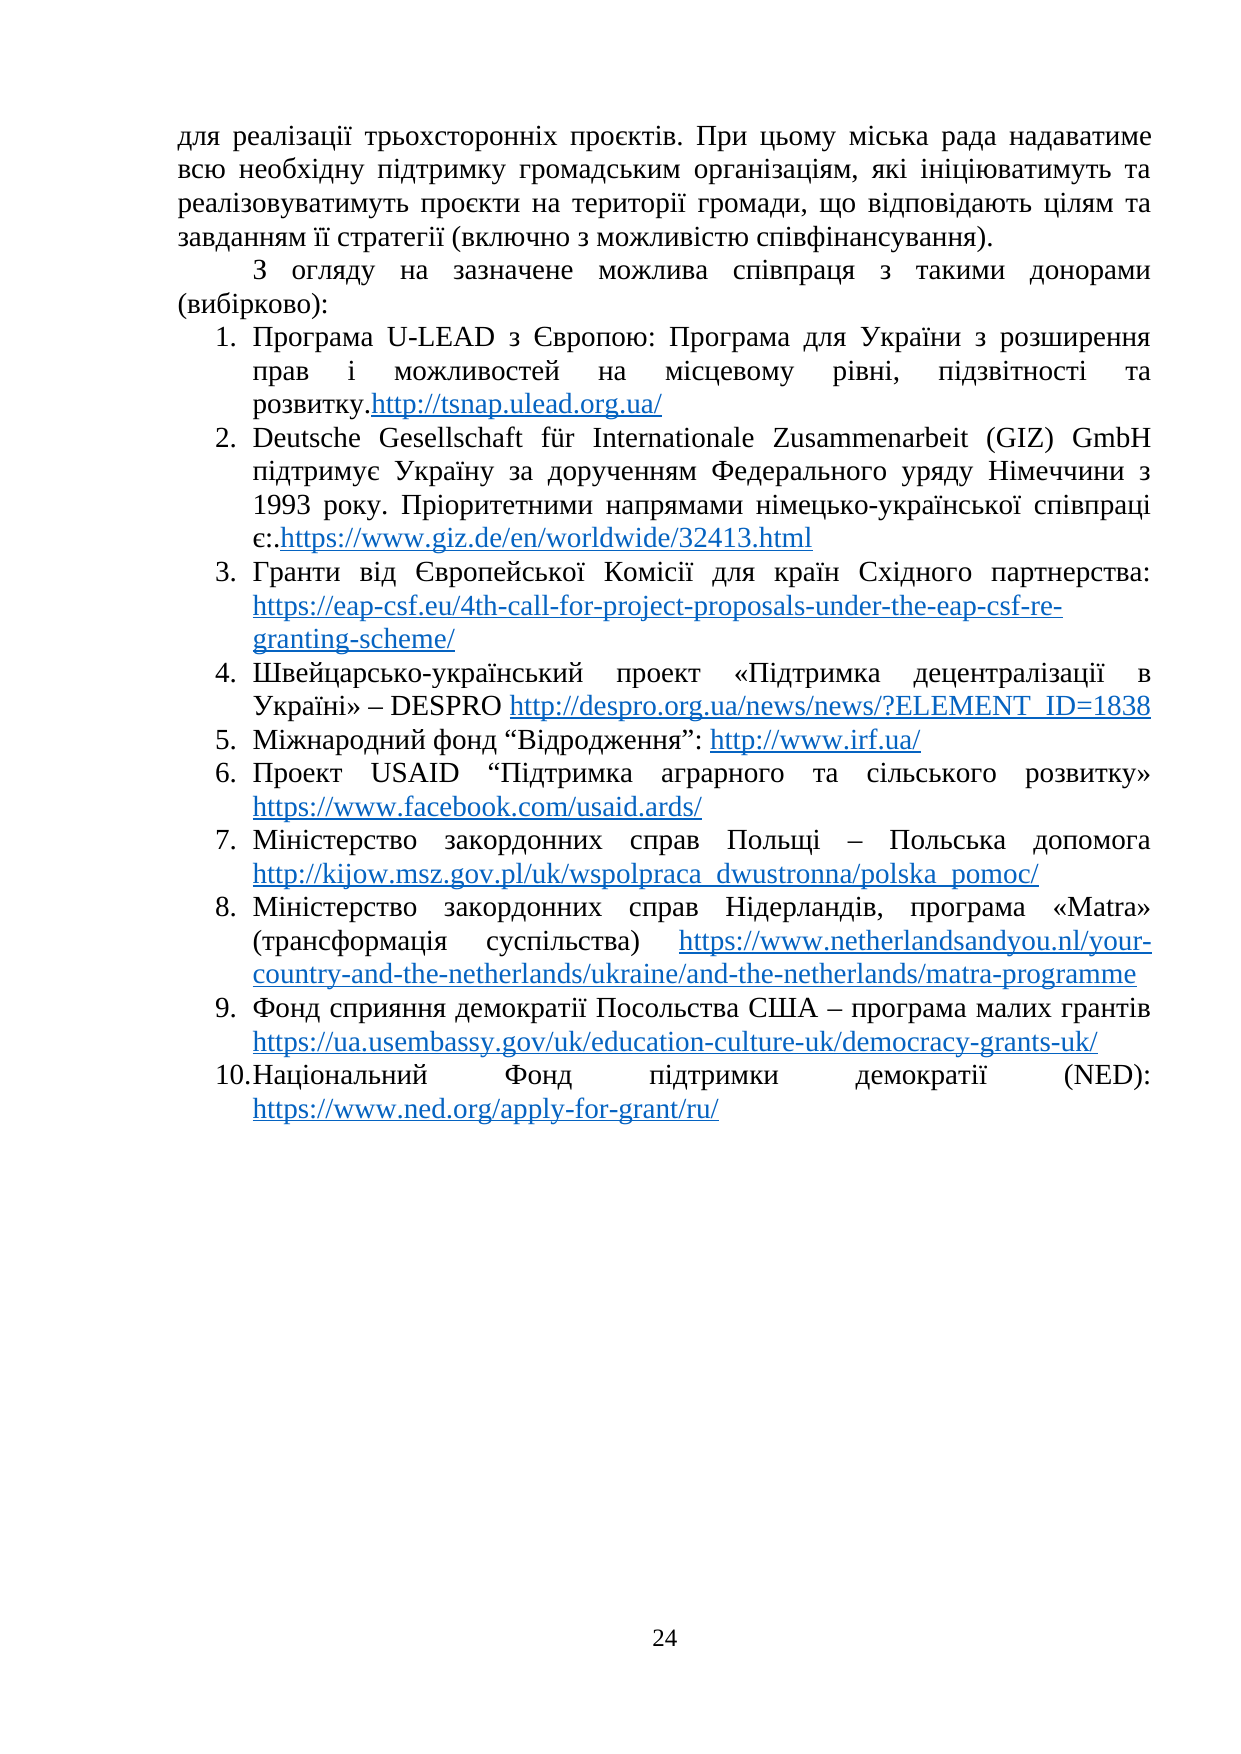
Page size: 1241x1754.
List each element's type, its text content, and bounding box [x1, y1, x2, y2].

list Міністерство закордонних справ Нідерландів, програма «Matra» (трансформація суспільства) https://www.netherlandsandyou.nl/your-country-and-the-netherlands/ukraine/and-the-netherlands/matra-programme [215, 889, 1152, 990]
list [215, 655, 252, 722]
list Міжнародний фонд “Відродження”: http://www.irf.ua/ [215, 722, 1152, 755]
list Фонд сприяння демократії Посольства США – програма малих грантів https://ua.usembassy.gov/uk/education-culture-uk/democracy-grants-uk/ [215, 990, 1152, 1057]
list Національний Фонд підтримки демократії (NED): https://www.ned.org/apply-for-grant/ru/ [215, 1057, 1152, 1124]
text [177, 118, 1152, 252]
list Проект USAID “Підтримка аграрного та сільського розвитку» https://www.facebook.com/usaid.ards/ [215, 755, 1152, 822]
list Deutsche Gesellschaft für Internationale Zusammenarbeit (GIZ) GmbH підтримує Україну за дорученням Федерального уряду Німеччини з 1993 року. Пріоритетними напрямами німецько-української співпраці є:.https://www.giz.de/en/worldwide/32413.html [215, 420, 1152, 554]
text З огляду на зазначене можлива співпраця з такими донорами (вибірково): [177, 252, 1152, 319]
list Гранти від Європейської Комісії для країн Східного партнерства: https://eap-csf.eu/4th-call-for-project-proposals-under-the-eap-csf-re-granting-scheme/ [215, 554, 1152, 655]
list Програма U-LEAD з Європою: Програма для України з розширення прав і можливостей на місцевому рівні, підзвітності та розвитку.http://tsnap.ulead.org.ua/ [215, 319, 1152, 420]
list Міністерство закордонних справ Польщі – Польська допомога http://kijow.msz.gov.pl/uk/wspolpraca_dwustronna/polska_pomoc/ [215, 822, 1152, 889]
